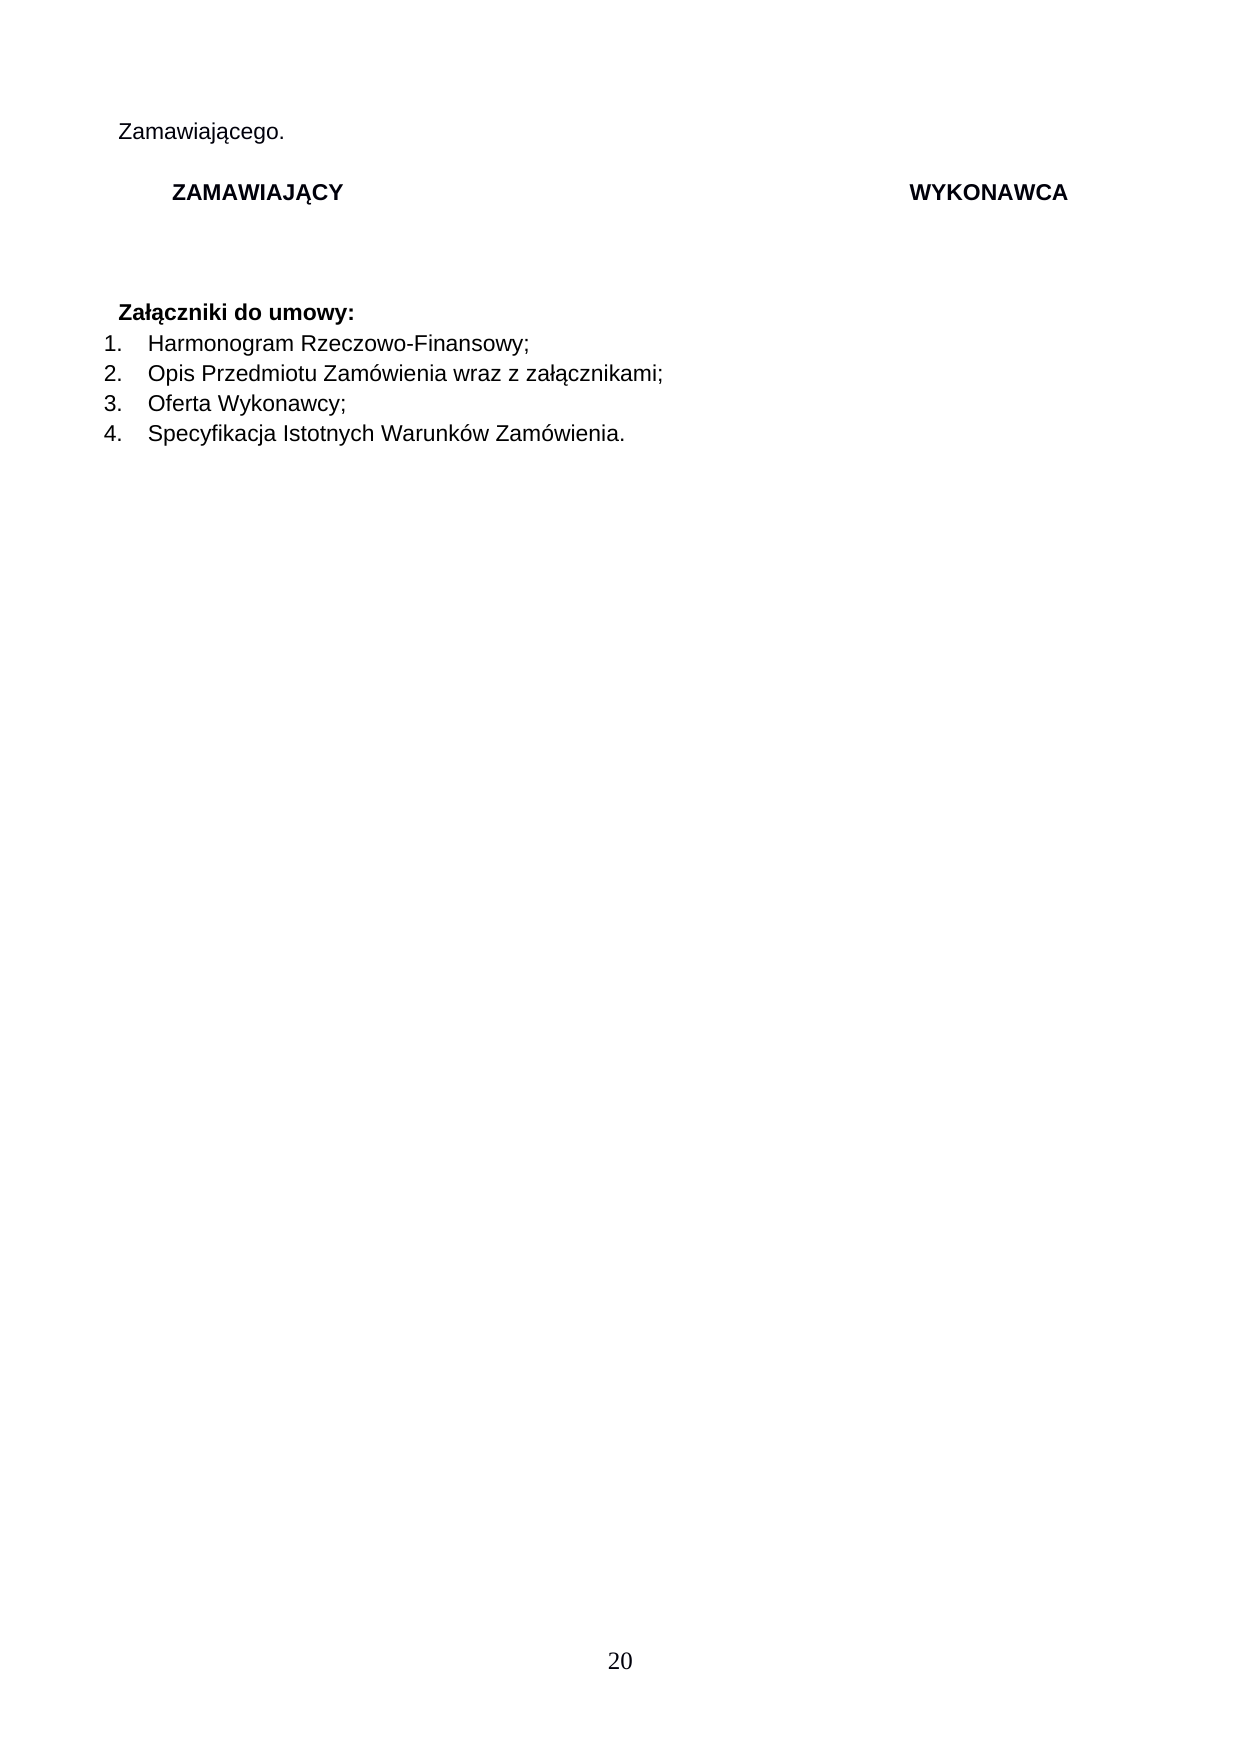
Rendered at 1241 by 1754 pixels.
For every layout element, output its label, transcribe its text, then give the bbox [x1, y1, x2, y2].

text ZAMAWIAJĄCY WYKONAWCA [118, 178, 1122, 205]
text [118, 118, 1122, 144]
list Specyfikacja Istotnych Warunków Zamówienia. [103, 420, 1122, 447]
list Oferta Wykonawcy; [103, 390, 1122, 416]
text Załączniki do umowy: [118, 299, 1122, 326]
list Harmonogram Rzeczowo-Finansowy; [103, 329, 1122, 356]
list Opis Przedmiotu Zamówienia wraz z załącznikami; [103, 360, 1122, 386]
